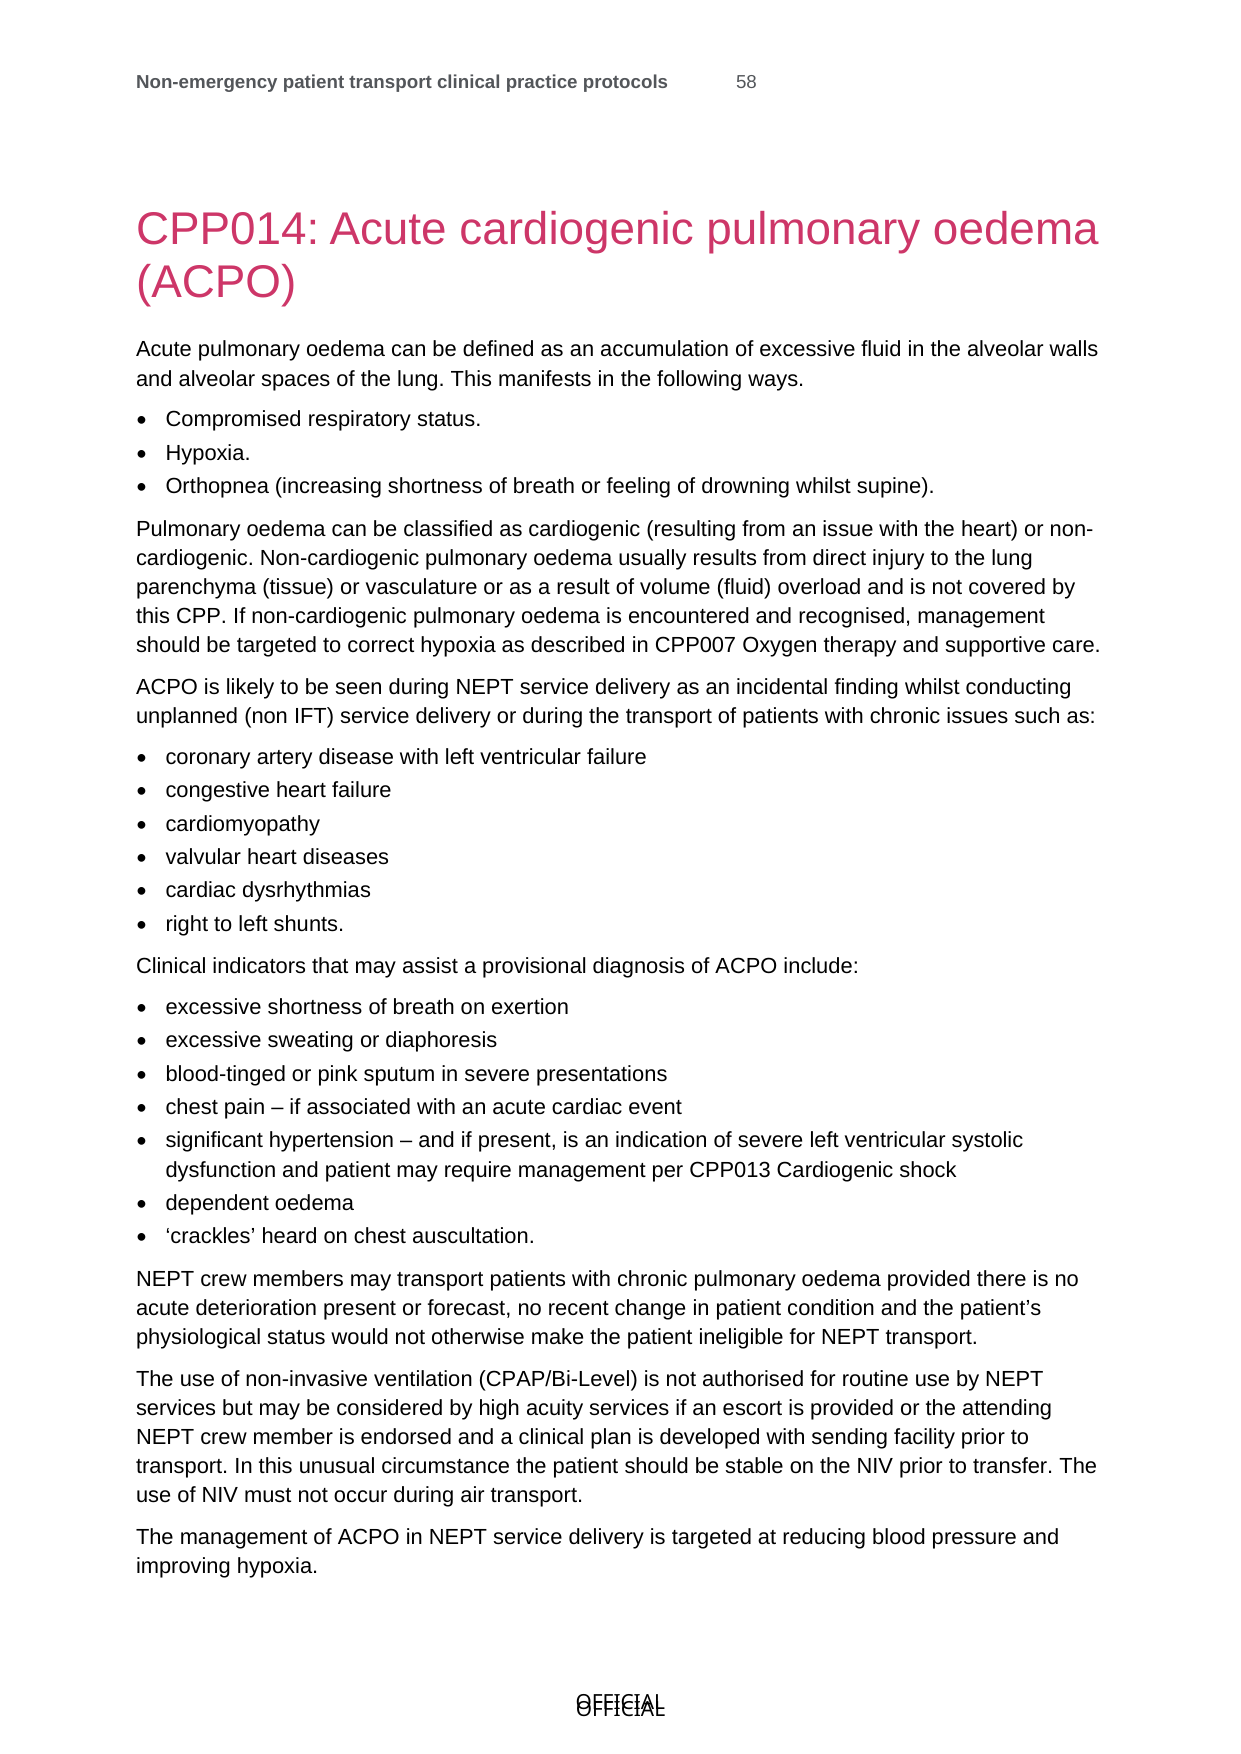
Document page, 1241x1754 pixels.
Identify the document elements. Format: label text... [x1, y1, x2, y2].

text right to left shunts. [136, 907, 1104, 936]
text Hypoxia. [136, 436, 1104, 466]
text Orthopnea (increasing shortness of breath or feeling of drowning whilst supine). [136, 470, 1104, 499]
text cardiomyopathy [136, 807, 1104, 836]
subtitle CPP014: Acute cardiogenic pulmonary oedema (ACPO) [136, 202, 1104, 307]
text congestive heart failure [136, 774, 1104, 803]
text dependent oedema [136, 1186, 1104, 1216]
text ACPO is likely to be seen during NEPT service delivery as an incidental finding whilst conducting unplanned (non IFT) service delivery or during the transport of patients with chronic issues such as: [136, 670, 1104, 728]
text chest pain – if associated with an acute cardiac event [136, 1091, 1104, 1120]
text Compromised respiratory status. [136, 403, 1104, 432]
text excessive sweating or diaphoresis [136, 1024, 1104, 1053]
text valvular heart diseases [136, 841, 1104, 870]
text Clinical indicators that may assist a provisional diagnosis of ACPO include: [136, 949, 1104, 978]
text The management of ACPO in NEPT service delivery is targeted at reducing blood pressure and improving hypoxia. [136, 1520, 1104, 1578]
text coronary artery disease with left ventricular failure [136, 741, 1104, 770]
text cardiac dysrhythmias [136, 874, 1104, 903]
text The use of non-invasive ventilation (CPAP/Bi-Level) is not authorised for routine use by NEPT services but may be considered by high acuity services if an escort is provided or the attending NEPT crew member is endorsed and a clinical plan is developed with sending facility prior to transport. In this unusual circumstance the patient should be stable on the NIV prior to transfer. The use of NIV must not occur during air transport. [136, 1361, 1104, 1507]
text blood-tinged or pink sputum in severe presentations [136, 1057, 1104, 1086]
text Acute pulmonary oedema can be defined as an accumulation of excessive fluid in the alveolar walls and alveolar spaces of the lung. This manifests in the following ways. [136, 332, 1104, 391]
text ‘crackles’ heard on chest auscultation. [136, 1220, 1104, 1249]
text excessive shortness of breath on exertion [136, 991, 1104, 1020]
text significant hypertension – and if present, is an indication of severe left ventricular systolic dysfunction and patient may require management per CPP013 Cardiogenic shock [136, 1124, 1104, 1182]
text NEPT crew members may transport patients with chronic pulmonary oedema provided there is no acute deterioration present or forecast, no recent change in patient condition and the patient’s physiological status would not otherwise make the patient ineligible for NEPT transport. [136, 1261, 1104, 1349]
text Pulmonary oedema can be classified as cardiogenic (resulting from an issue with the heart) or non-cardiogenic. Non-cardiogenic pulmonary oedema usually results from direct injury to the lung parenchyma (tissue) or vasculature or as a result of volume (fluid) overload and is not covered by this CPP. If non-cardiogenic pulmonary oedema is encountered and recognised, management should be targeted to correct hypoxia as described in CPP007 Oxygen therapy and supportive care. [136, 511, 1104, 657]
